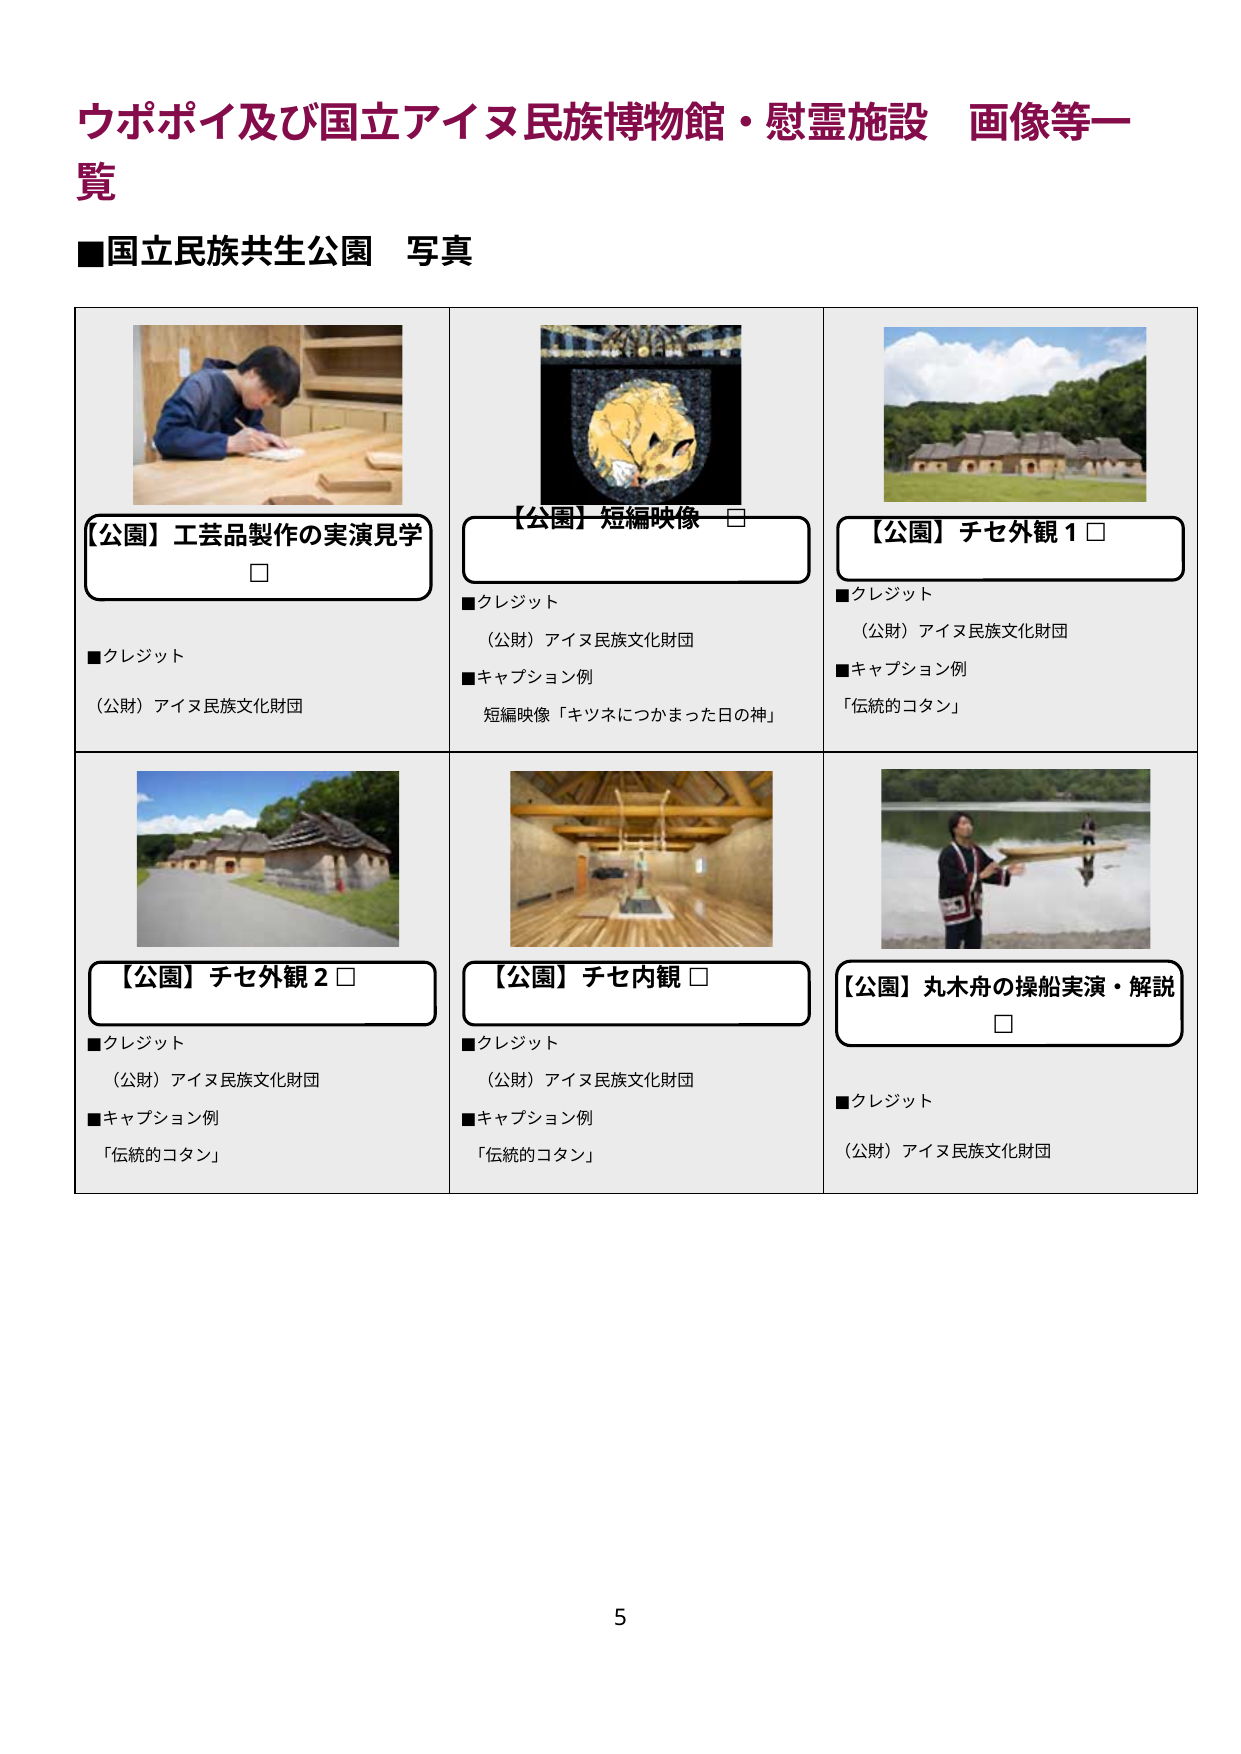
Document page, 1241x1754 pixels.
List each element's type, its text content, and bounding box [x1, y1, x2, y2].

text ■国立民族共生公園 写真 [75, 211, 1165, 286]
picture [510, 771, 773, 947]
picture [136, 771, 400, 947]
picture [540, 325, 742, 505]
picture [883, 327, 1147, 502]
table_header ■クレジット （公財）アイヌ民族文化財団 ■キャプション例 「伝統的コタン」 [824, 308, 1197, 751]
table_header ■クレジット （公財）アイヌ民族文化財団 ■キャプション例 短編映像「キツネにつかまった日の神」 [450, 308, 823, 751]
table_cell ■クレジット （公財）アイヌ民族文化財団 ■キャプション例 「伝統的コタン」 [450, 753, 823, 1193]
table_cell ■クレジット （公財）アイヌ民族文化財団 ■キャプション例 「伝統的コタン」 [76, 753, 449, 1193]
picture [881, 769, 1151, 949]
picture [133, 325, 403, 505]
table_header ■クレジット （公財）アイヌ民族文化財団 [76, 308, 449, 751]
table_cell ■クレジット （公財）アイヌ民族文化財団 [824, 753, 1197, 1193]
